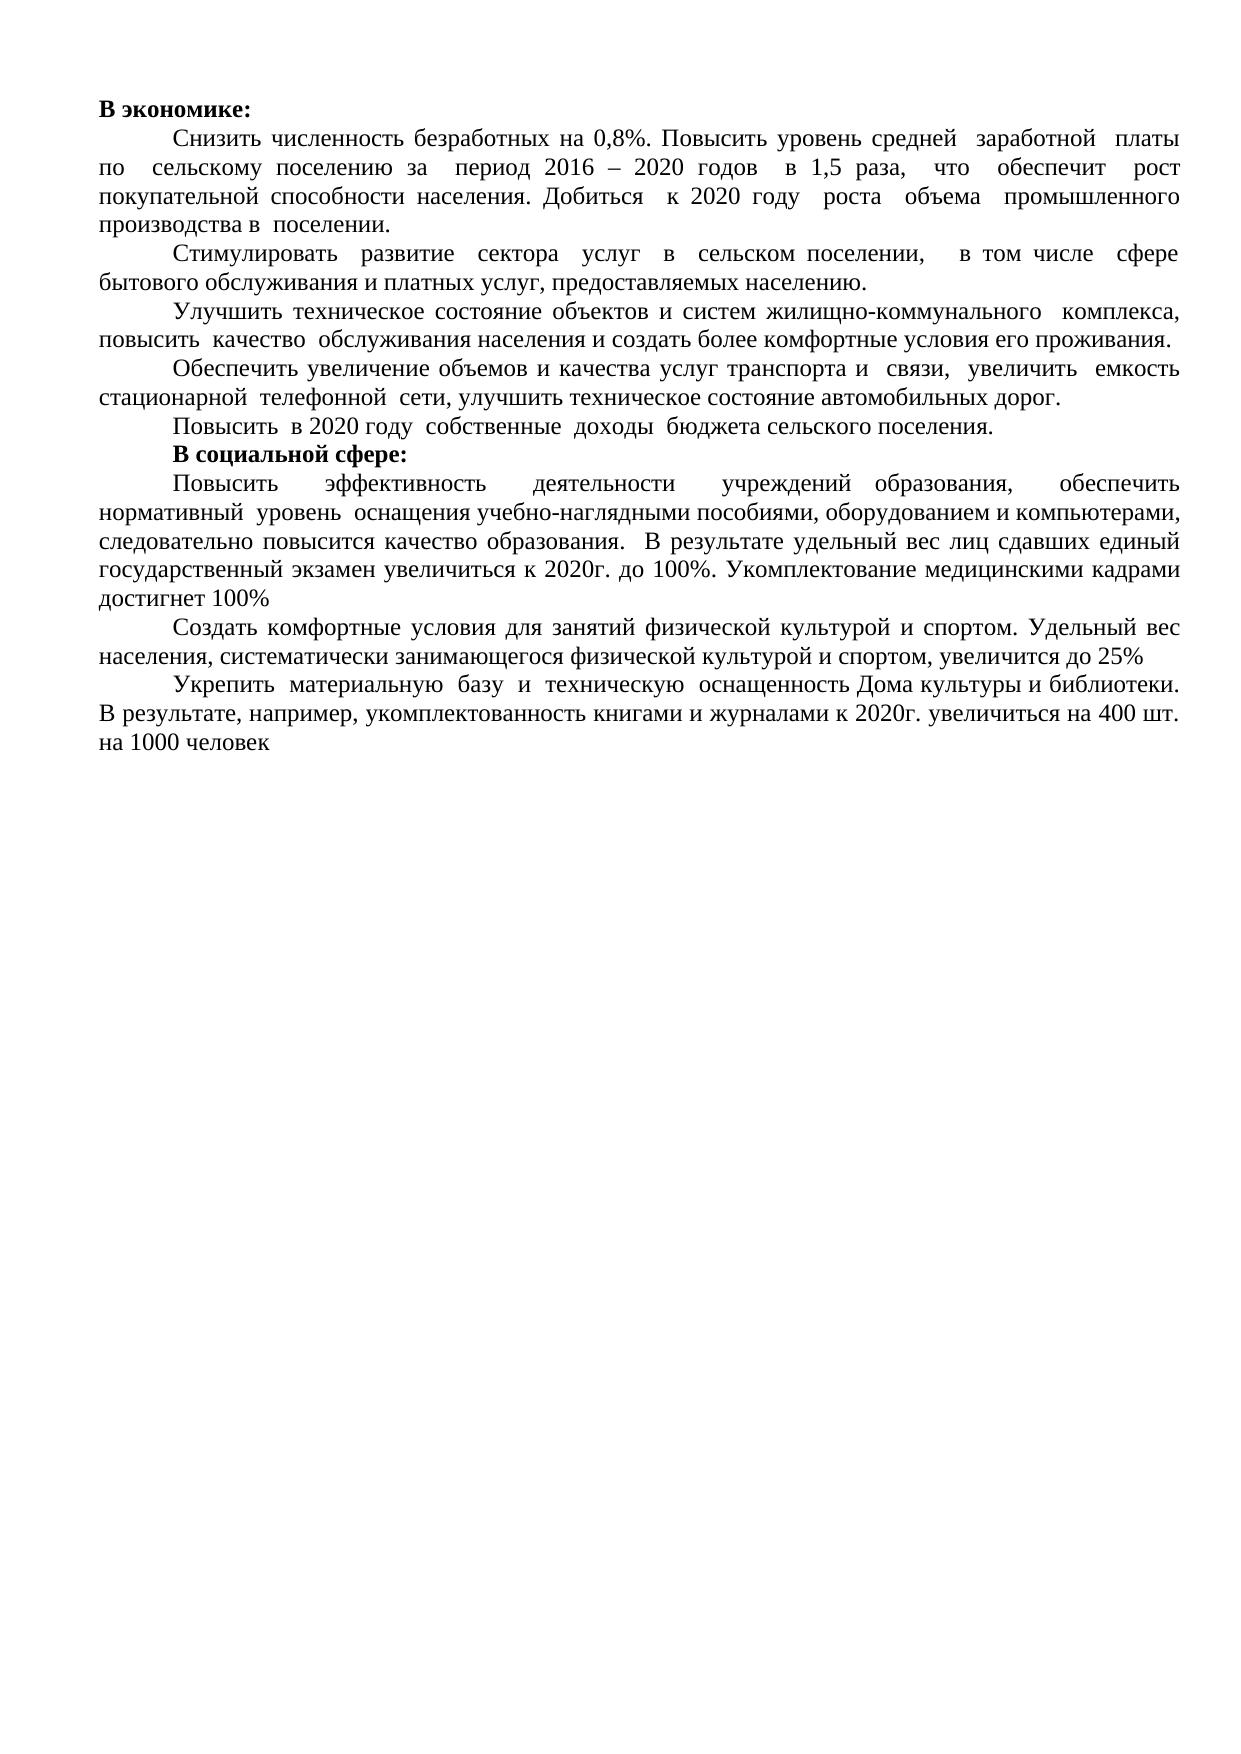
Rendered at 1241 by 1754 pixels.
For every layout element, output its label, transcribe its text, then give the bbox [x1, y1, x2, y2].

text Стимулировать развитие сектора услуг в сельском поселении, в том числе сфере бытового обслуживания и платных услуг, предоставляемых населению. [99, 238, 1181, 296]
text Повысить в 2020 году собственные доходы бюджета сельского поселения. [99, 411, 1181, 439]
text Укрепить материальную базу и техническую оснащенность Дома культуры и библиотеки. В результате, например, укомплектованность книгами и журналами к 2020г. увеличиться на 400 шт. на 1000 человек [99, 669, 1181, 756]
text Повысить эффективность деятельности учреждений образования, обеспечить нормативный уровень оснащения учебно-наглядными пособиями, оборудованием и компьютерами, следовательно повысится качество образования. В результате удельный вес лиц сдавших единый государственный экзамен увеличиться к 2020г. до 100%. Укомплектование медицинскими кадрами достигнет 100% [99, 468, 1181, 612]
text Снизить численность безработных на 0,8%. Повысить уровень средней заработной платы по сельскому поселению за период 2016 – 2020 годов в 1,5 раза, что обеспечит рост покупательной способности населения. Добиться к 2020 году роста объема промышленного производства в поселении. [99, 123, 1181, 238]
text Создать комфортные условия для занятий физической культурой и спортом. Удельный вес населения, систематически занимающегося физической культурой и спортом, увеличится до 25% [99, 612, 1181, 669]
text В экономике: [99, 94, 1181, 123]
text Обеспечить увеличение объемов и качества услуг транспорта и связи, увеличить емкость стационарной телефонной сети, улучшить техническое состояние автомобильных дорог. [99, 353, 1181, 411]
text Улучшить техническое состояние объектов и систем жилищно-коммунального комплекса, повысить качество обслуживания населения и создать более комфортные условия его проживания. [99, 296, 1181, 353]
text В социальной сфере: [99, 439, 1181, 468]
